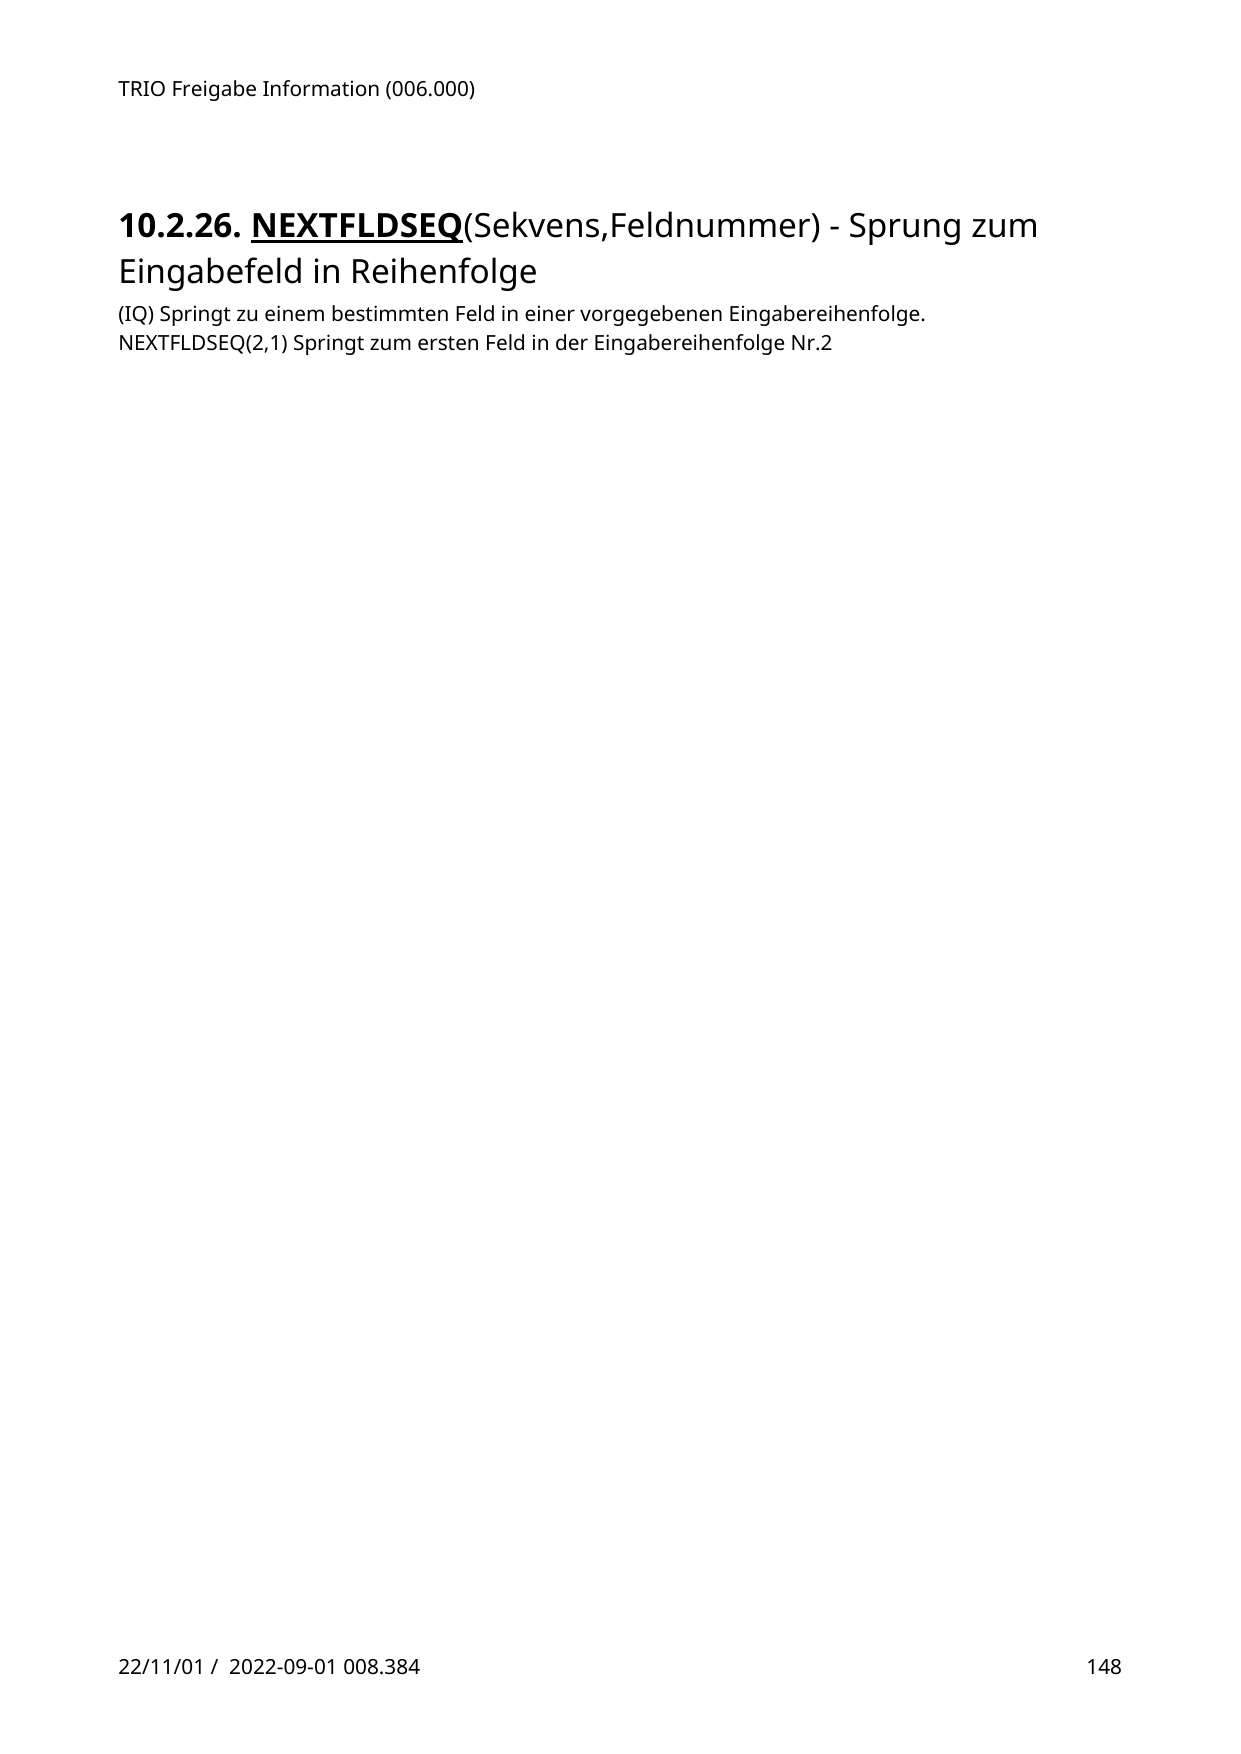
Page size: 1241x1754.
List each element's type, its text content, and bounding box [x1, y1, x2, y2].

text NEXTFLDSEQ(2,1) Springt zum ersten Feld in der Eingabereihenfolge Nr.2 [118, 328, 1122, 356]
subtitle 10.2.26. NEXTFLDSEQ(Sekvens,Feldnummer) - Sprung zum Eingabefeld in Reihenfolge [118, 202, 1122, 293]
text (IQ) Springt zu einem bestimmten Feld in einer vorgegebenen Eingabereihenfolge. [118, 299, 1122, 328]
